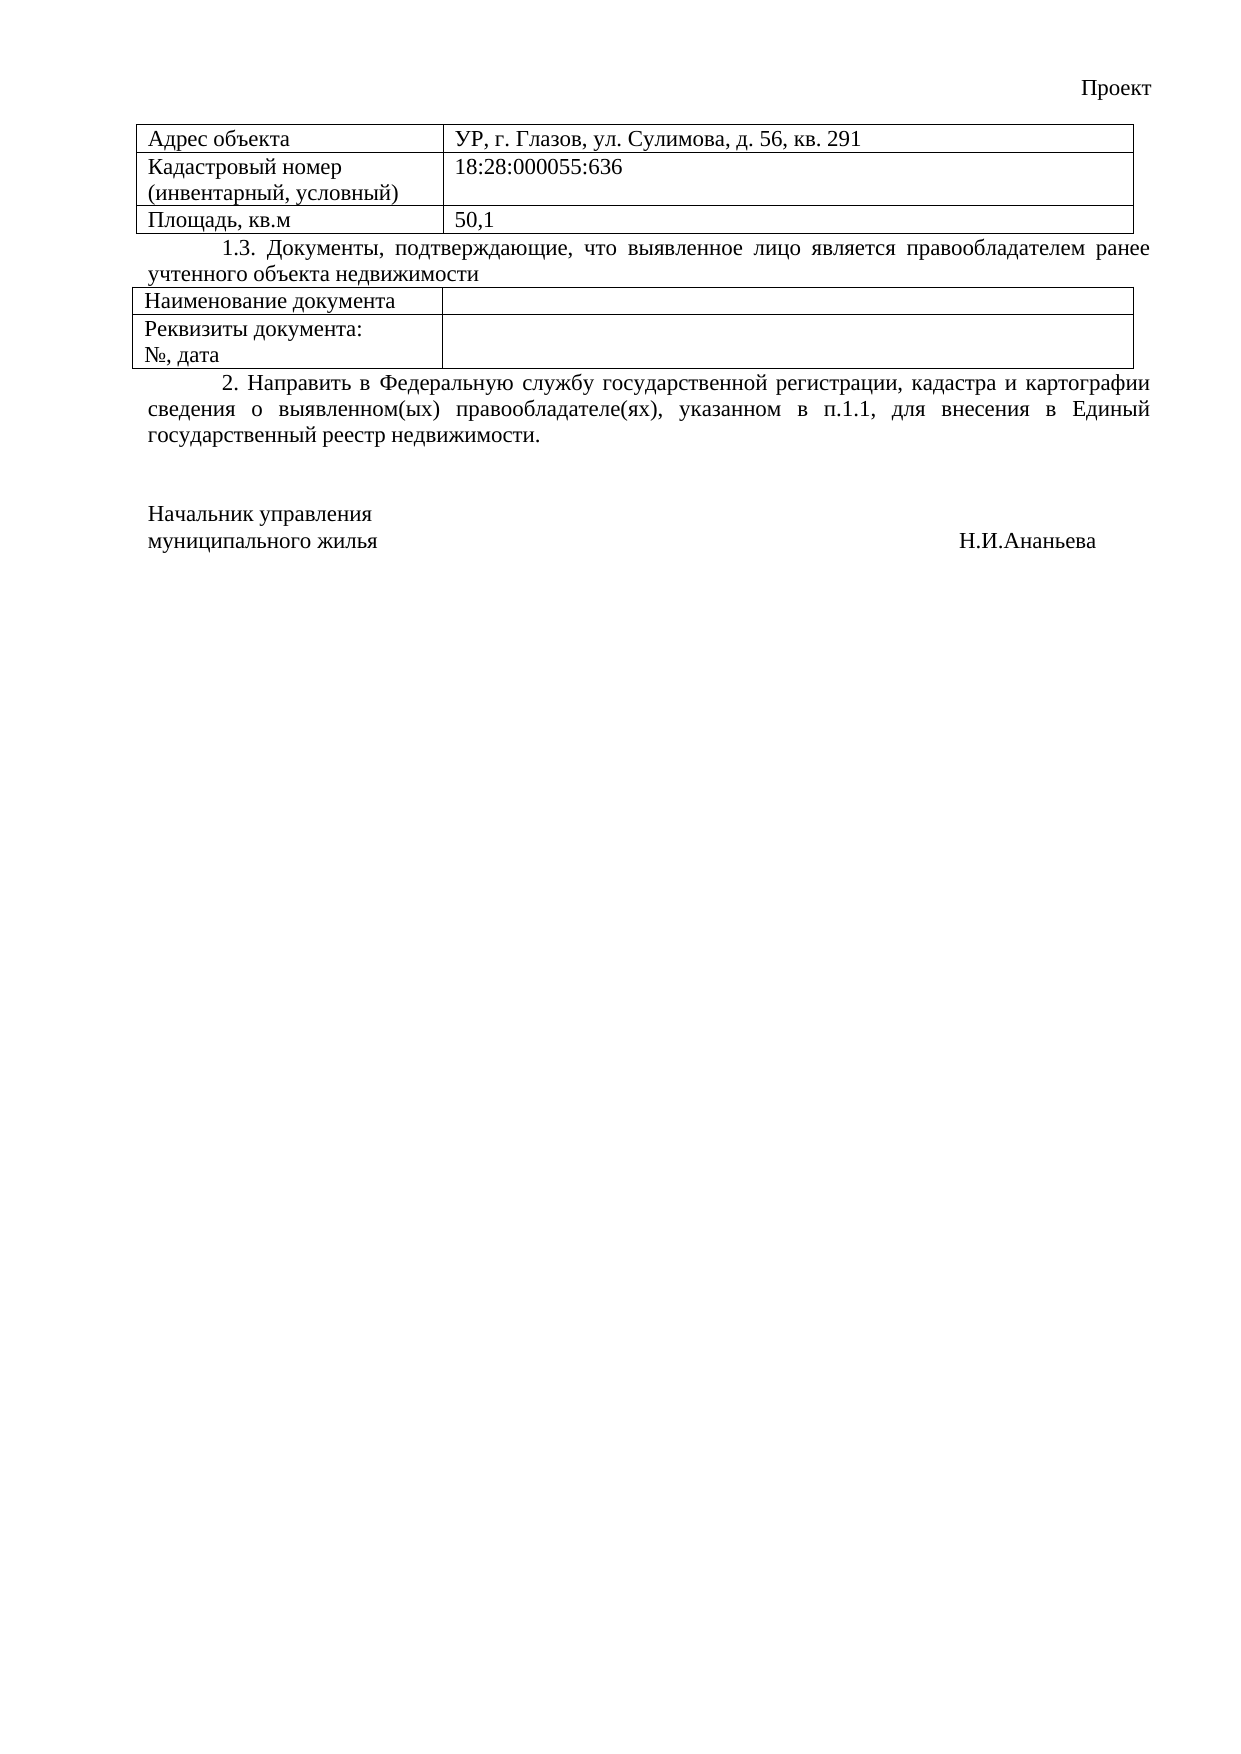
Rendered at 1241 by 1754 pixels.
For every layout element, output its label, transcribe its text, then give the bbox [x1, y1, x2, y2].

table_cell Адрес объекта [137, 125, 443, 152]
table_header Наименование документа [133, 288, 442, 314]
text 2. Направить в Федеральную службу государственной регистрации, кадастра и картографии сведения о выявленном(ых) правообладателе(ях), указанном в п.1.1, для внесения в Единый государственный реестр недвижимости. [148, 369, 1152, 448]
table_cell Площадь, кв.м [137, 206, 443, 233]
table_header [443, 288, 1133, 314]
table_cell 50,1 [444, 206, 1133, 233]
table_cell Кадастровый номер (инвентарный, условный) [137, 153, 443, 205]
text 1.3. Документы, подтверждающие, что выявленное лицо является правообладателем ранее учтенного объекта недвижимости [148, 234, 1152, 287]
table_cell 18:28:000055:636 [444, 153, 1133, 205]
text Начальник управления [148, 501, 1152, 527]
table_cell УР, г. Глазов, ул. Сулимова, д. 56, кв. 291 [444, 125, 1133, 152]
text муниципального жилья Н.И.Ананьева [148, 527, 1152, 553]
table_cell Реквизиты документа: №, дата [133, 315, 442, 368]
table_cell [443, 315, 1133, 368]
